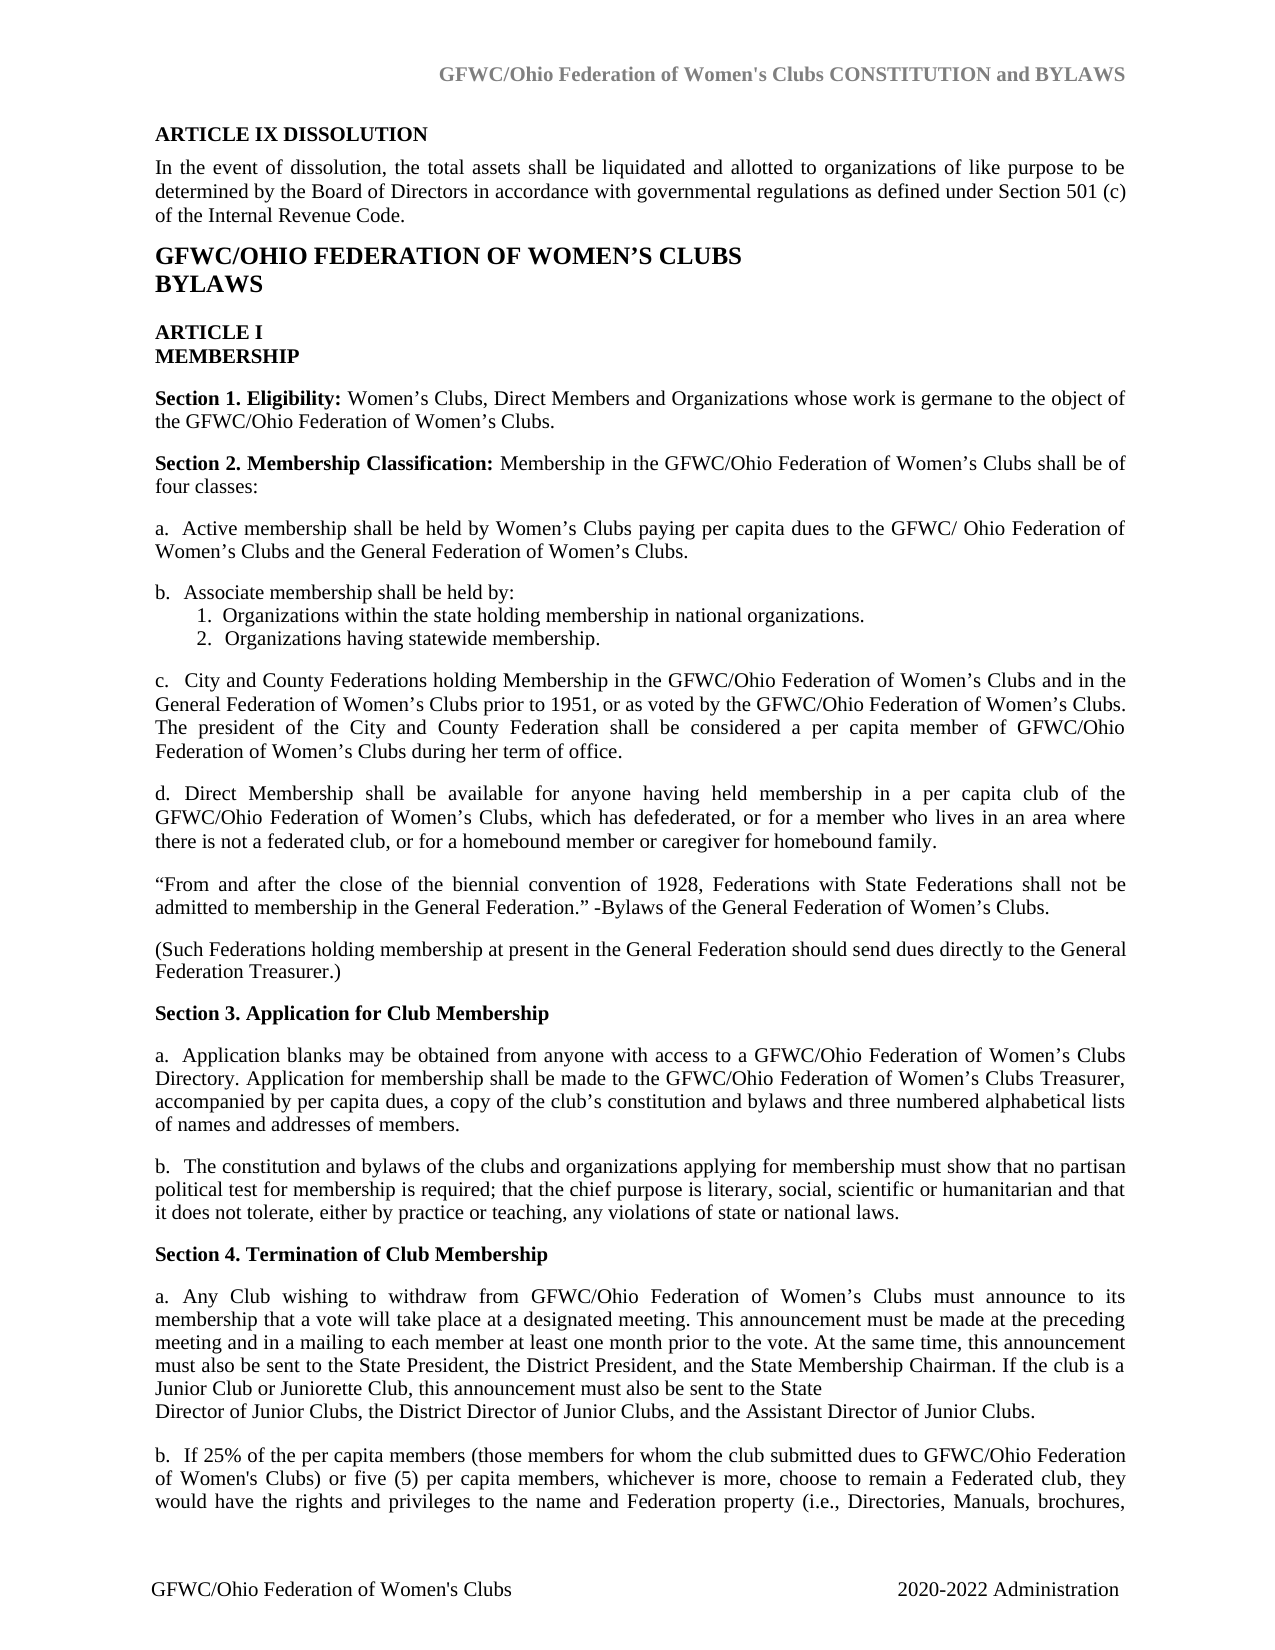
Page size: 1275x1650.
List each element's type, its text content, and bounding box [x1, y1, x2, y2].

text In the event of dissolution, the total assets shall be liquidated and allotted to organizations of like purpose to be determined by the Board of Directors in accordance with governmental regulations as defined under Section 501 (c) of the Internal Revenue Code. [155, 155, 1127, 227]
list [155, 1444, 1127, 1513]
subtitle Section 4. Termination of Club Membership [155, 1243, 1127, 1266]
subtitle ARTICLE I MEMBERSHIP [155, 321, 323, 368]
subtitle ARTICLE IX DISSOLUTION [155, 122, 763, 146]
list Application blanks may be obtained from anyone with access to a GFWC/Ohio Federation of Women’s Clubs Directory. Application for membership shall be made to the GFWC/Ohio Federation of Women’s Clubs Treasurer, accompanied by per capita dues, a copy of the club’s constitution and bylaws and three numbered alphabetical lists of names and addresses of members. [155, 1044, 1127, 1136]
text (Such Federations holding membership at present in the General Federation should send dues directly to the General Federation Treasurer.) [155, 938, 1127, 984]
list Organizations having statewide membership. [196, 627, 1127, 651]
list Associate membership shall be held by: [155, 581, 1127, 604]
text Director of Junior Clubs, the District Director of Junior Clubs, and the Assistant Director of Junior Clubs. [155, 1400, 1127, 1423]
list The constitution and bylaws of the clubs and organizations applying for membership must show that no partisan political test for membership is required; that the chief purpose is literary, social, scientific or humanitarian and that it does not tolerate, either by practice or teaching, any violations of state or national laws. [155, 1155, 1127, 1224]
list Any Club wishing to withdraw from GFWC/Ohio Federation of Women’s Clubs must announce to its membership that a vote will take place at a designated meeting. This announcement must be made at the preceding meeting and in a mailing to each member at least one month prior to the vote. At the same time, this announcement must also be sent to the State President, the District President, and the State Membership Chairman. If the club is a Junior Club or Juniorette Club, this announcement must also be sent to the State [155, 1285, 1127, 1400]
subtitle Section 3. Application for Club Membership [155, 1002, 1127, 1025]
text “From and after the close of the biennial convention of 1928, Federations with State Federations shall not be admitted to membership in the General Federation.” -Bylaws of the General Federation of Women’s Clubs. [155, 873, 1127, 919]
text Section 1. Eligibility: Women’s Clubs, Direct Members and Organizations whose work is germane to the object of the GFWC/Ohio Federation of Women’s Clubs. [155, 387, 1127, 433]
list Organizations within the state holding membership in national organizations. [196, 604, 1127, 627]
list City and County Federations holding Membership in the GFWC/Ohio Federation of Women’s Clubs and in the General Federation of Women’s Clubs prior to 1951, or as voted by the GFWC/Ohio Federation of Women’s Clubs. The president of the City and County Federation shall be considered a per capita member of GFWC/Ohio Federation of Women’s Clubs during her term of office. [155, 669, 1127, 763]
list Active membership shall be held by Women’s Clubs paying per capita dues to the GFWC/ Ohio Federation of Women’s Clubs and the General Federation of Women’s Clubs. [155, 517, 1127, 563]
list Direct Membership shall be available for anyone having held membership in a per capita club of the GFWC/Ohio Federation of Women’s Clubs, which has defederated, or for a member who lives in an area where there is not a federated club, or for a homebound member or caregiver for homebound family. [155, 781, 1127, 853]
text Section 2. Membership Classification: Membership in the GFWC/Ohio Federation of Women’s Clubs shall be of four classes: [155, 452, 1127, 498]
subtitle GFWC/OHIO FEDERATION OF WOMEN’S CLUBS BYLAWS [155, 242, 763, 298]
